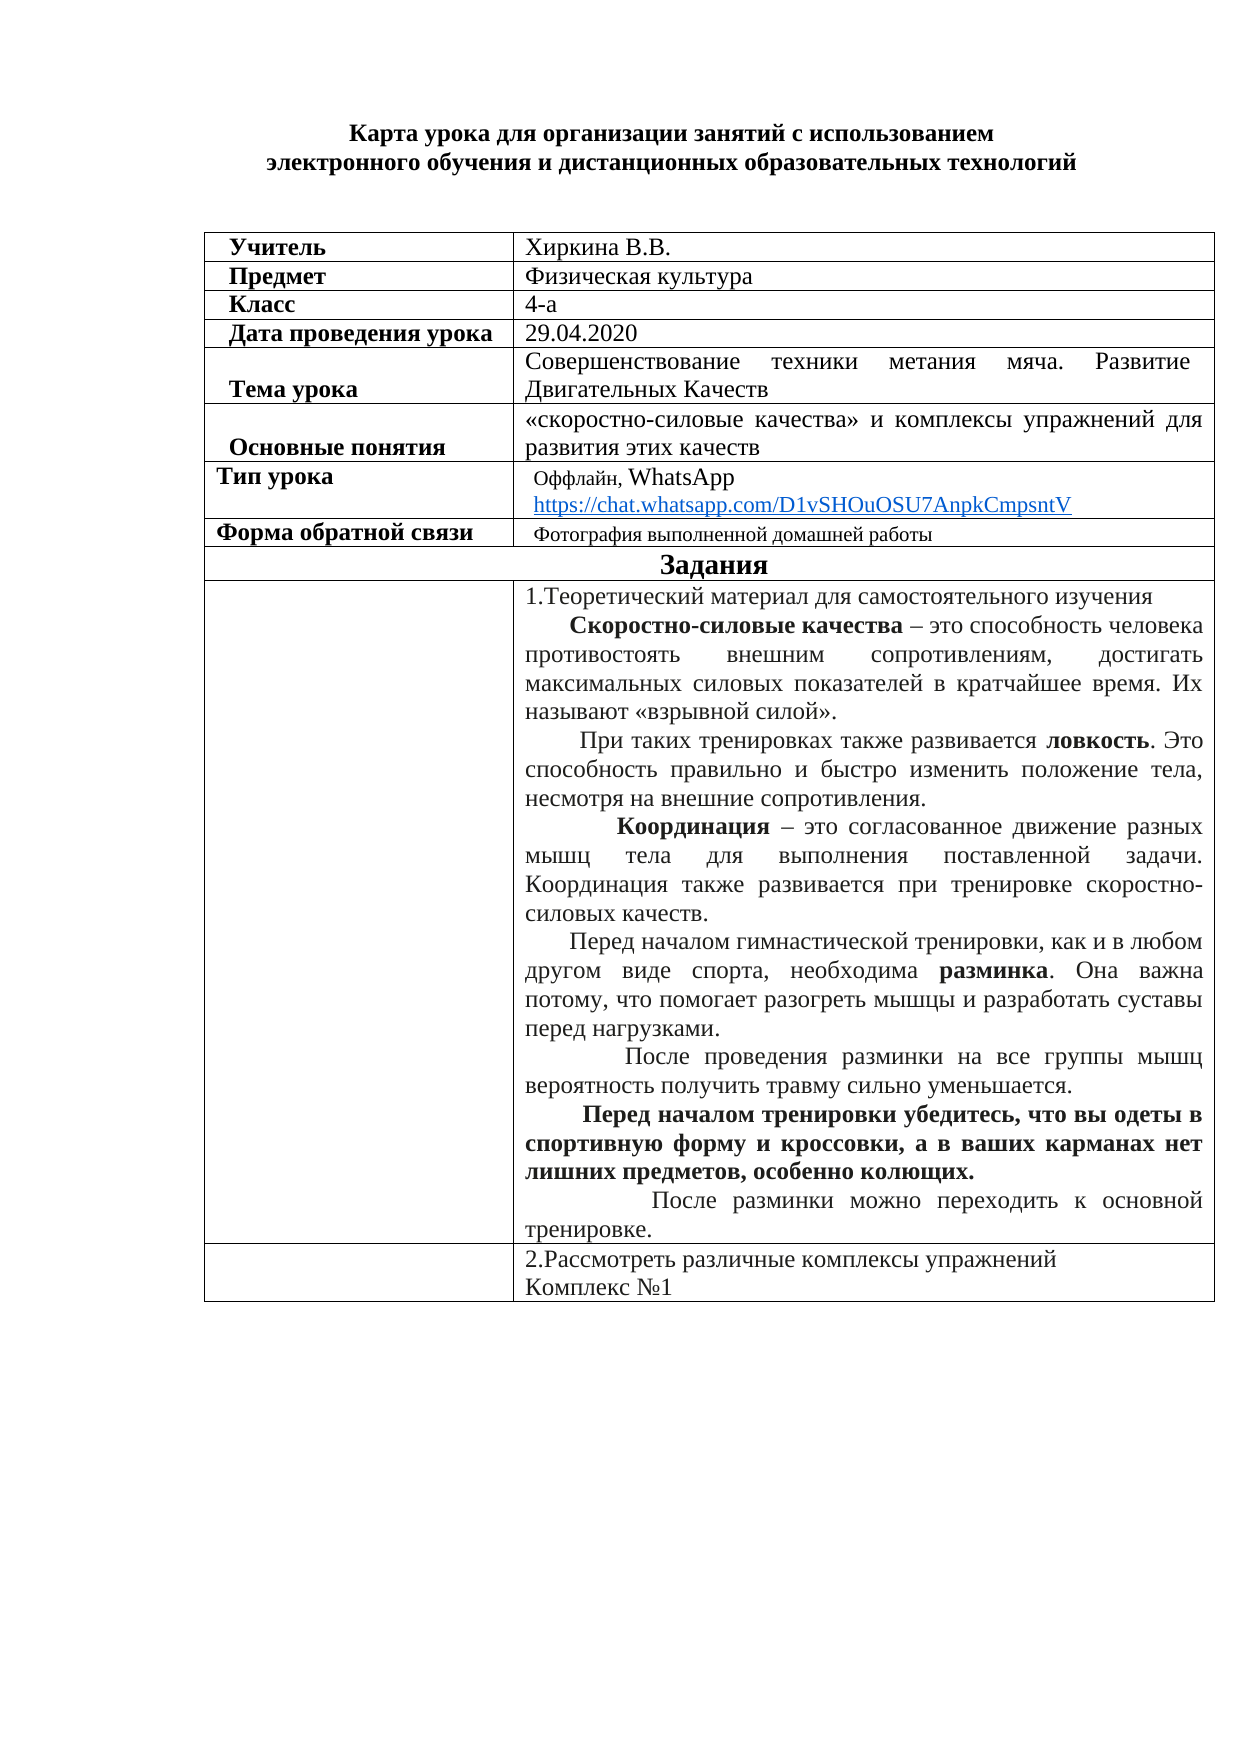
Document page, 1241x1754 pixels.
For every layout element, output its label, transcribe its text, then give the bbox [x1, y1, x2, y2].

table_header Учитель [205, 233, 513, 261]
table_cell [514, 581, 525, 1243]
text Карта урока для организации занятий с использованием [177, 118, 1166, 147]
table_header Хиркина В.В. [514, 233, 1214, 261]
table_cell [205, 1244, 513, 1301]
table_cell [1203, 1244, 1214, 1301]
table_cell 29.04.2020 [514, 320, 1214, 347]
table_cell Класс [205, 291, 513, 318]
table_cell Тема урока [205, 348, 513, 403]
table_cell Дата проведения урока [205, 320, 513, 347]
table_cell Совершенствование техники метания мяча. Развитие Двигательных Качеств [514, 348, 1214, 403]
table_cell Оффлайн, WhatsApp https://chat.whatsapp.com/D1vSHOuOSU7AnpkCmpsntV [514, 462, 1214, 517]
table_cell [205, 581, 513, 1243]
table_cell Основные понятия [205, 404, 513, 461]
text электронного обучения и дистанционных образовательных технологий [177, 147, 1166, 176]
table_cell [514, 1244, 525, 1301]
table_cell Тип урока [205, 462, 513, 517]
table_cell Предмет [205, 262, 513, 290]
table_cell Задания [205, 547, 1214, 580]
table_cell Форма обратной связи [205, 519, 513, 546]
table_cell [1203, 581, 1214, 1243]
table_cell 4-а [514, 291, 1214, 318]
table_cell «скоростно-силовые качества» и комплексы упражнений для развития этих качеств [514, 404, 1214, 461]
table_cell Фотография выполненной домашней работы [514, 519, 1214, 546]
table_cell Физическая культура [514, 262, 1214, 290]
